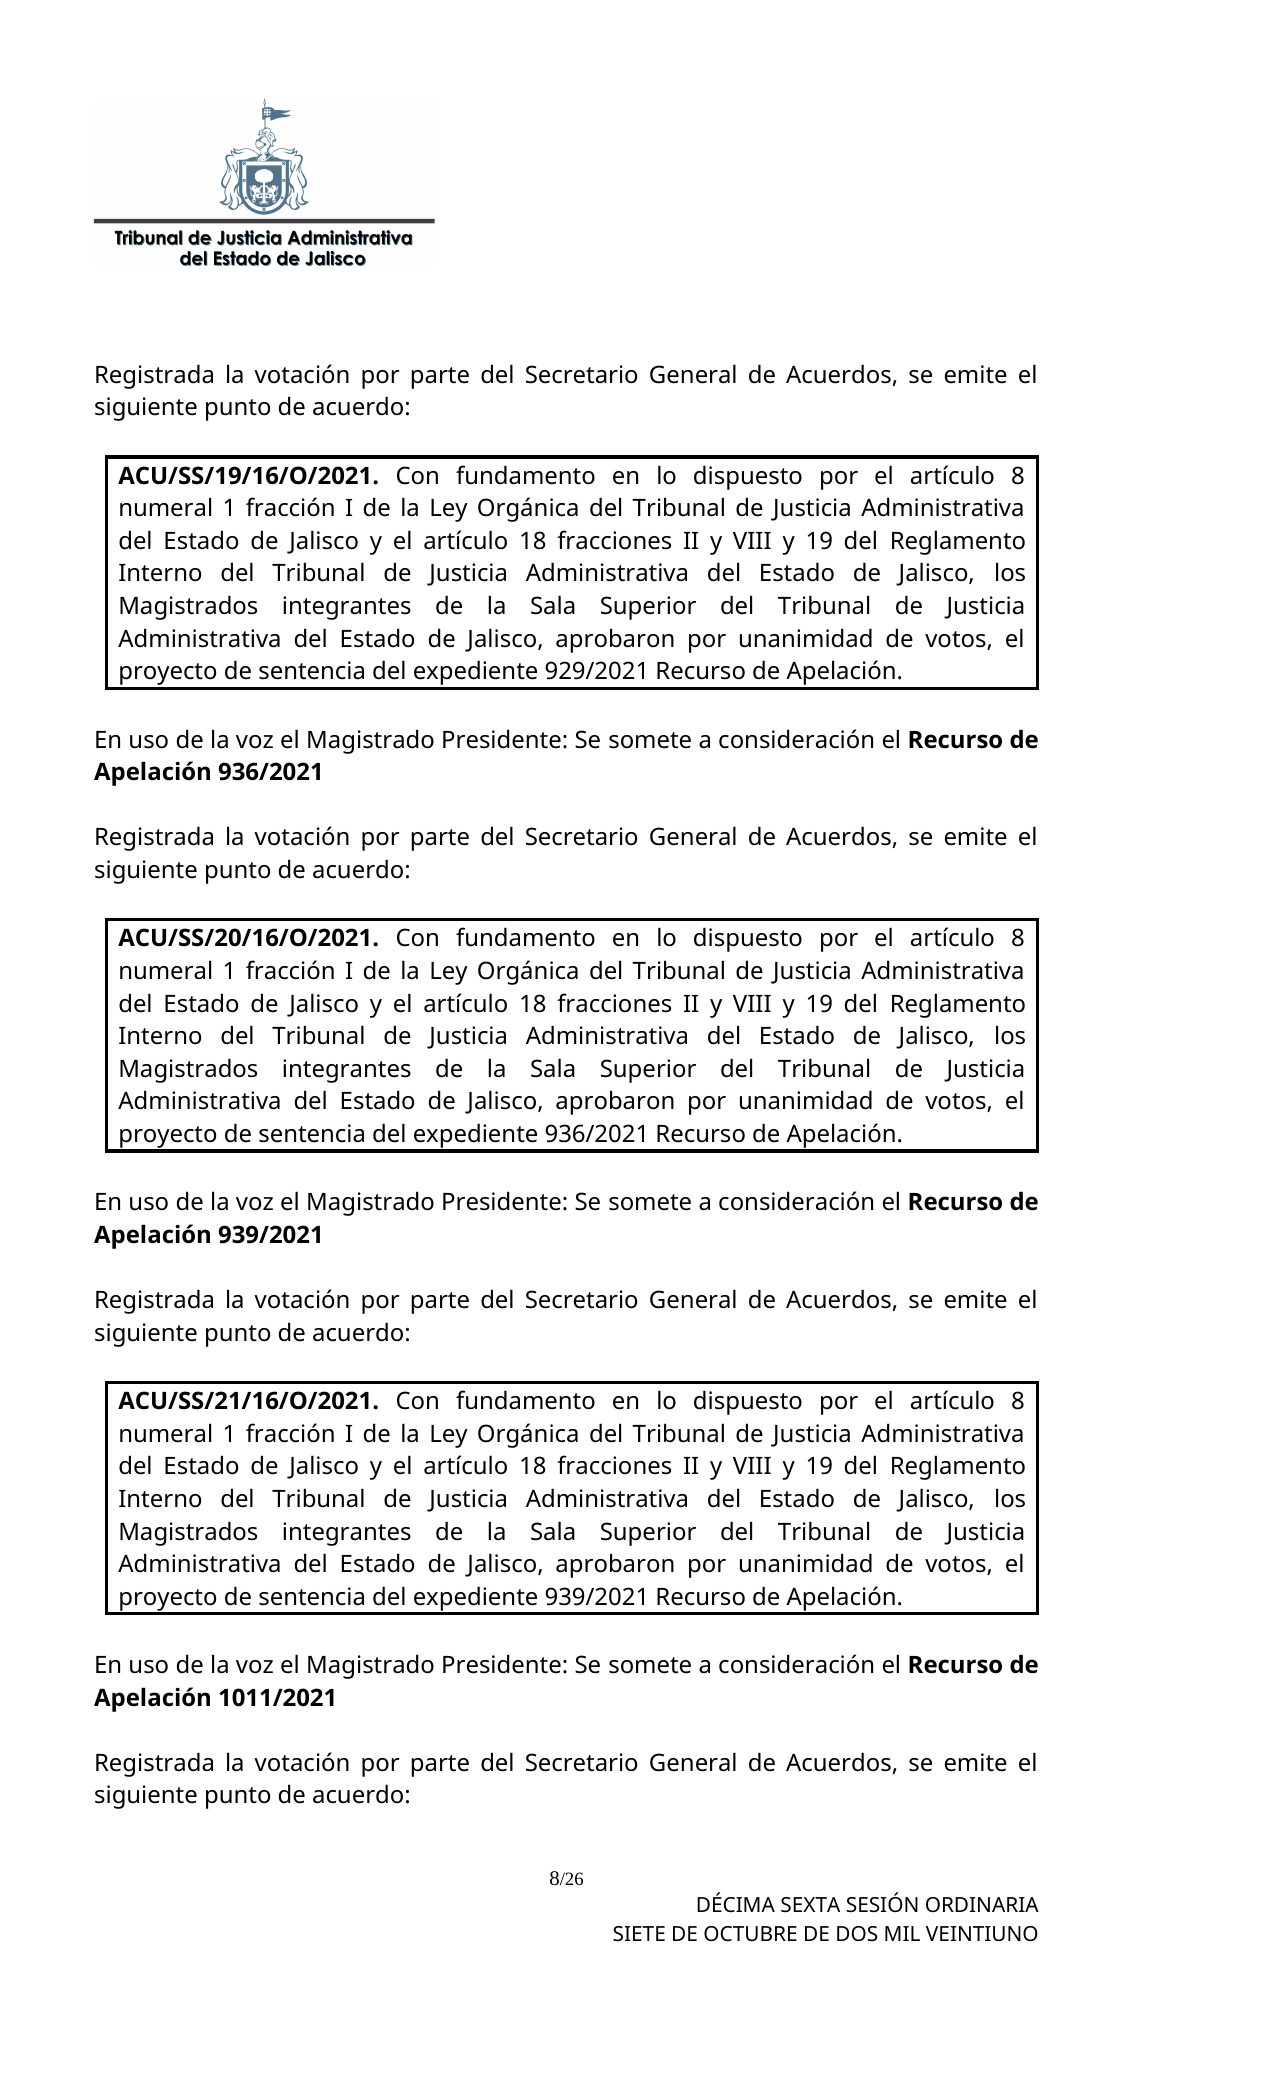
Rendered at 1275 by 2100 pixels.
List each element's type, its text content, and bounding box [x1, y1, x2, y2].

text Registrada la votación por parte del Secretario General de Acuerdos, se emite el siguiente punto de acuerdo: [94, 1283, 1039, 1348]
text En uso de la voz el Magistrado Presidente: Se somete a consideración el Recurso de Apelación 936/2021 [94, 722, 1039, 788]
text En uso de la voz el Magistrado Presidente: Se somete a consideración el Recurso de Apelación 1011/2021 [94, 1648, 1039, 1713]
text Registrada la votación por parte del Secretario General de Acuerdos, se emite el siguiente punto de acuerdo: [94, 1746, 1039, 1811]
text Registrada la votación por parte del Secretario General de Acuerdos, se emite el siguiente punto de acuerdo: [94, 357, 1039, 423]
text Registrada la votación por parte del Secretario General de Acuerdos, se emite el siguiente punto de acuerdo: [94, 820, 1039, 885]
table_header ACU/SS/19/16/O/2021. Con fundamento en lo dispuesto por el artículo 8 numeral 1 fracción I de la Ley Orgánica del Tribunal de Justicia Administrativa del Estado de Jalisco y el artículo 18 fracciones II y VIII y 19 del Reglamento Interno del Tribunal de Justicia Administrativa del Estado de Jalisco, los Magistrados integrantes de la Sala Superior del Tribunal de Justicia Administrativa del Estado de Jalisco, aprobaron por unanimidad de votos, el proyecto de sentencia del expediente 929/2021 Recurso de Apelación. [108, 459, 1036, 687]
table_header ACU/SS/20/16/O/2021. Con fundamento en lo dispuesto por el artículo 8 numeral 1 fracción I de la Ley Orgánica del Tribunal de Justicia Administrativa del Estado de Jalisco y el artículo 18 fracciones II y VIII y 19 del Reglamento Interno del Tribunal de Justicia Administrativa del Estado de Jalisco, los Magistrados integrantes de la Sala Superior del Tribunal de Justicia Administrativa del Estado de Jalisco, aprobaron por unanimidad de votos, el proyecto de sentencia del expediente 936/2021 Recurso de Apelación. [108, 921, 1036, 1149]
picture [93, 98, 435, 266]
table_header ACU/SS/21/16/O/2021. Con fundamento en lo dispuesto por el artículo 8 numeral 1 fracción I de la Ley Orgánica del Tribunal de Justicia Administrativa del Estado de Jalisco y el artículo 18 fracciones II y VIII y 19 del Reglamento Interno del Tribunal de Justicia Administrativa del Estado de Jalisco, los Magistrados integrantes de la Sala Superior del Tribunal de Justicia Administrativa del Estado de Jalisco, aprobaron por unanimidad de votos, el proyecto de sentencia del expediente 939/2021 Recurso de Apelación. [108, 1384, 1036, 1612]
text En uso de la voz el Magistrado Presidente: Se somete a consideración el Recurso de Apelación 939/2021 [94, 1185, 1039, 1250]
